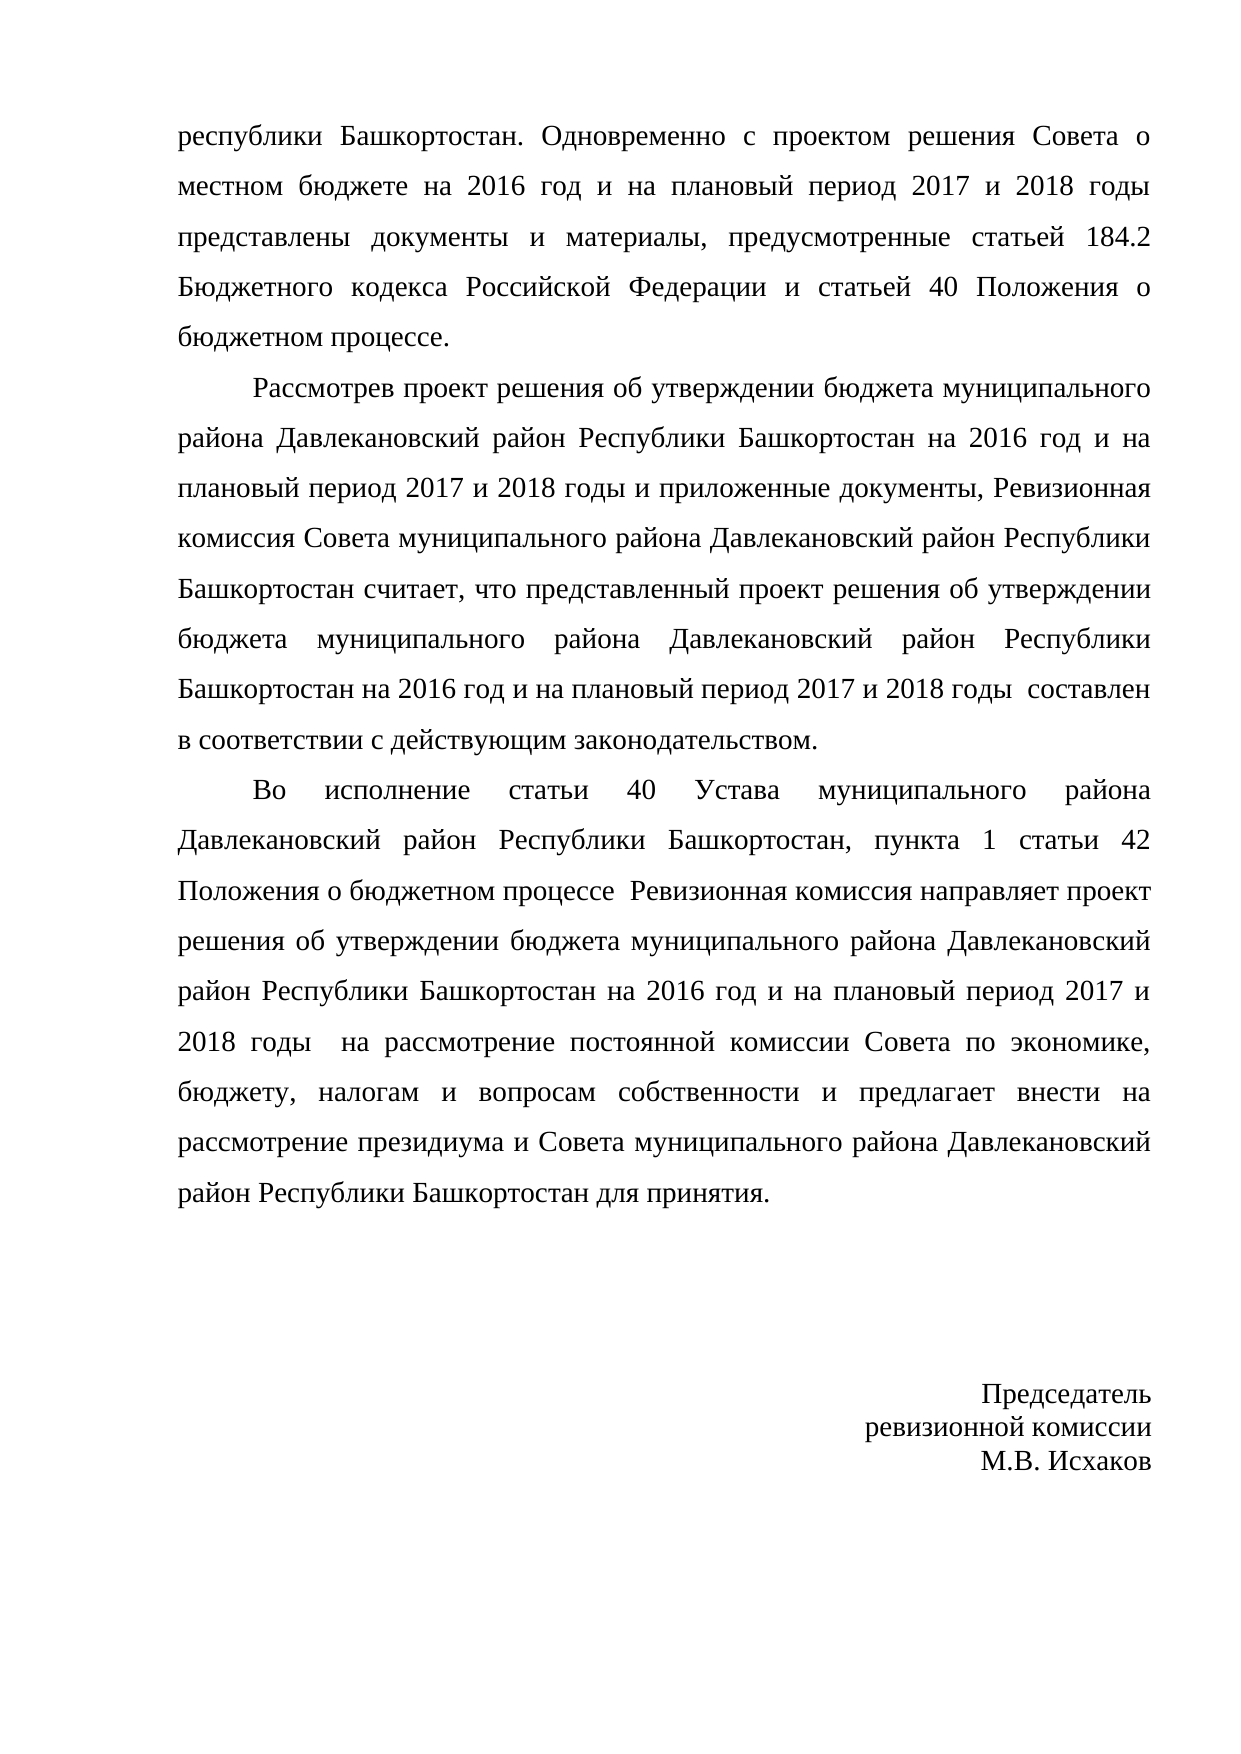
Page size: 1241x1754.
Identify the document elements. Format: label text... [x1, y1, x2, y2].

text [177, 118, 1152, 353]
text М.В. Исхаков [177, 1443, 1152, 1477]
text Председатель [177, 1376, 1152, 1409]
text ревизионной комиссии [177, 1409, 1152, 1443]
text Во исполнение статьи 40 Устава муниципального района Давлекановский район Республики Башкортостан, пункта 1 статьи 42 Положения о бюджетном процессе Ревизионная комиссия направляет проект решения об утверждении бюджета муниципального района Давлекановский район Республики Башкортостан на 2016 год и на плановый период 2017 и 2018 годы на рассмотрение постоянной комиссии Совета по экономике, бюджету, налогам и вопросам собственности и предлагает внести на рассмотрение президиума и Совета муниципального района Давлекановский район Республики Башкортостан для принятия. [177, 772, 1152, 1208]
text Рассмотрев проект решения об утверждении бюджета муниципального района Давлекановский район Республики Башкортостан на 2016 год и на плановый период 2017 и 2018 годы и приложенные документы, Ревизионная комиссия Совета муниципального района Давлекановский район Республики Башкортостан считает, что представленный проект решения об утверждении бюджета муниципального района Давлекановский район Республики Башкортостан на 2016 год и на плановый период 2017 и 2018 годы составлен в соответствии с действующим законодательством. [177, 370, 1152, 755]
